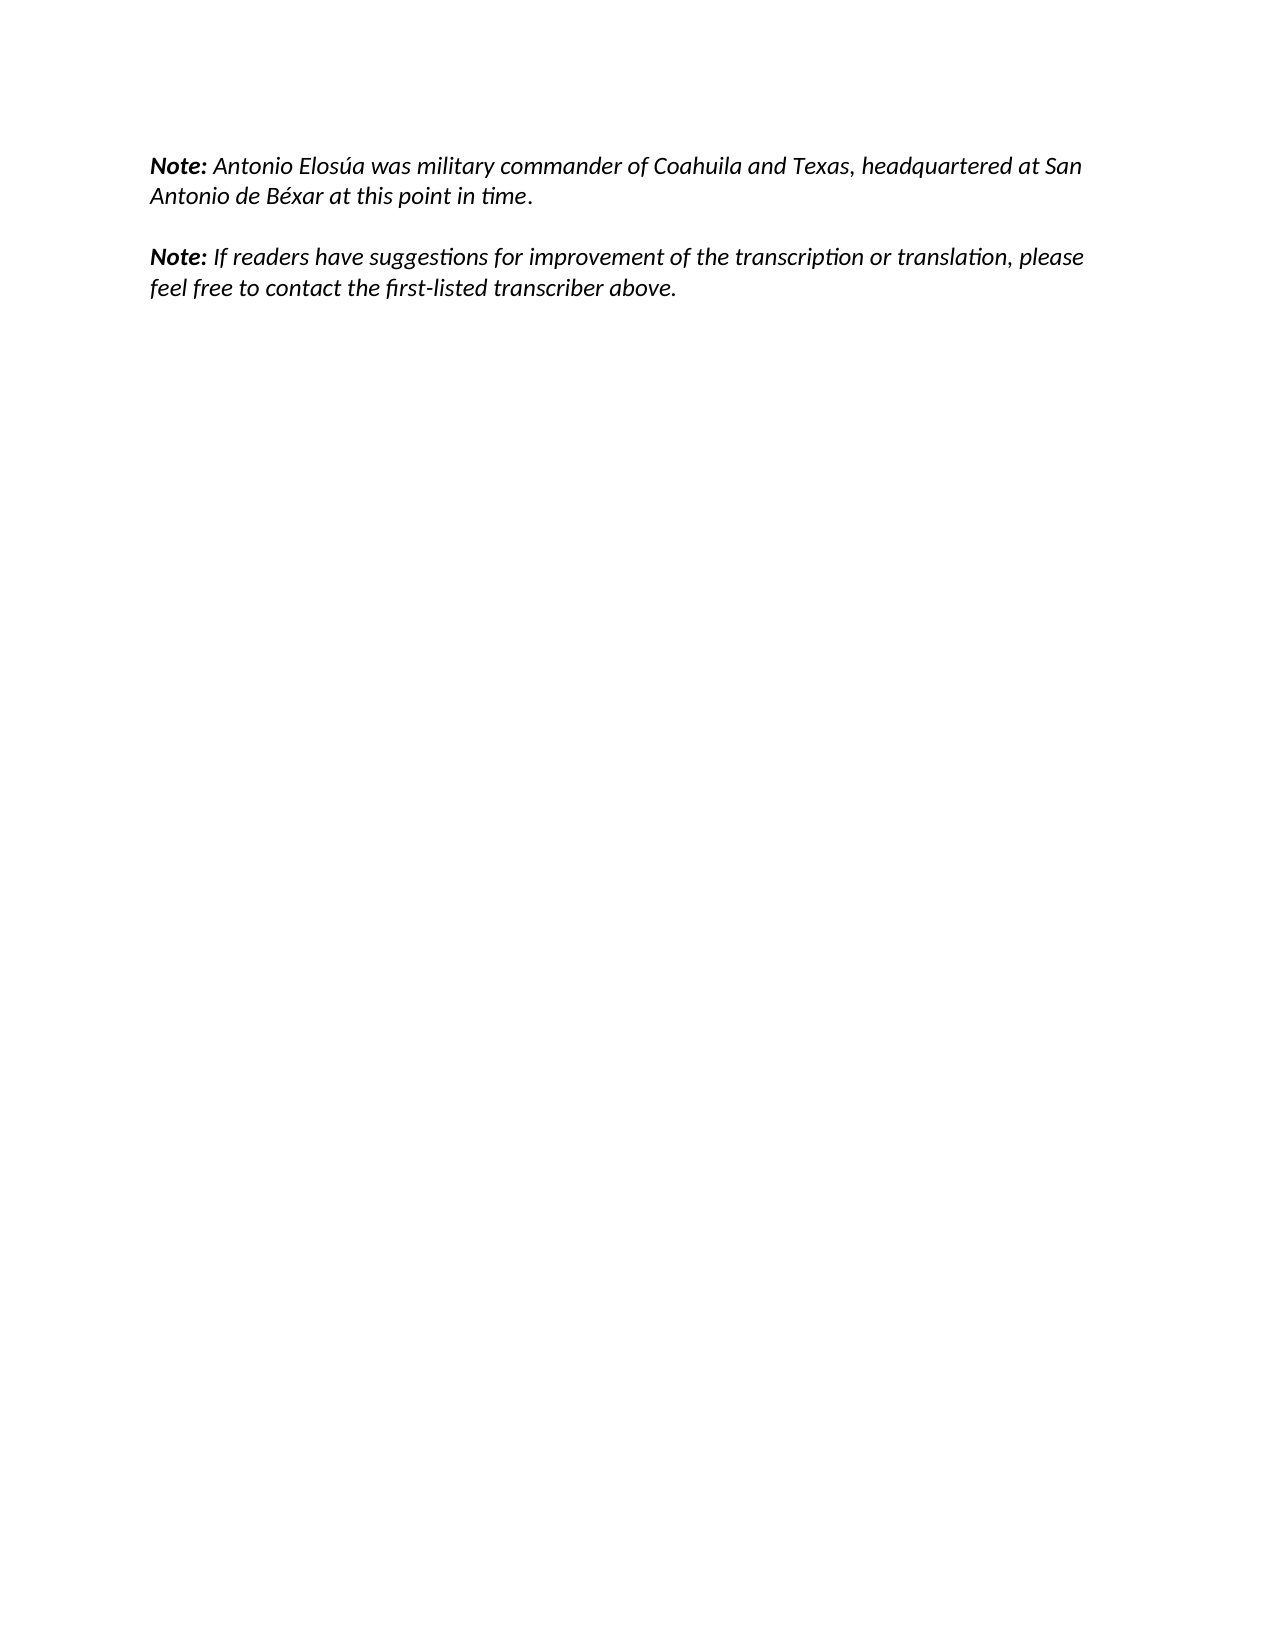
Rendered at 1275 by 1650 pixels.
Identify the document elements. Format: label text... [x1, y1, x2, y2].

text Note: Antonio Elosúa was military commander of Coahuila and Texas, headquartered at San Antonio de Béxar at this point in time. [150, 150, 1125, 211]
text Note: If readers have suggestions for improvement of the transcription or translation, please feel free to contact the first-listed transcriber above. [150, 242, 1125, 303]
